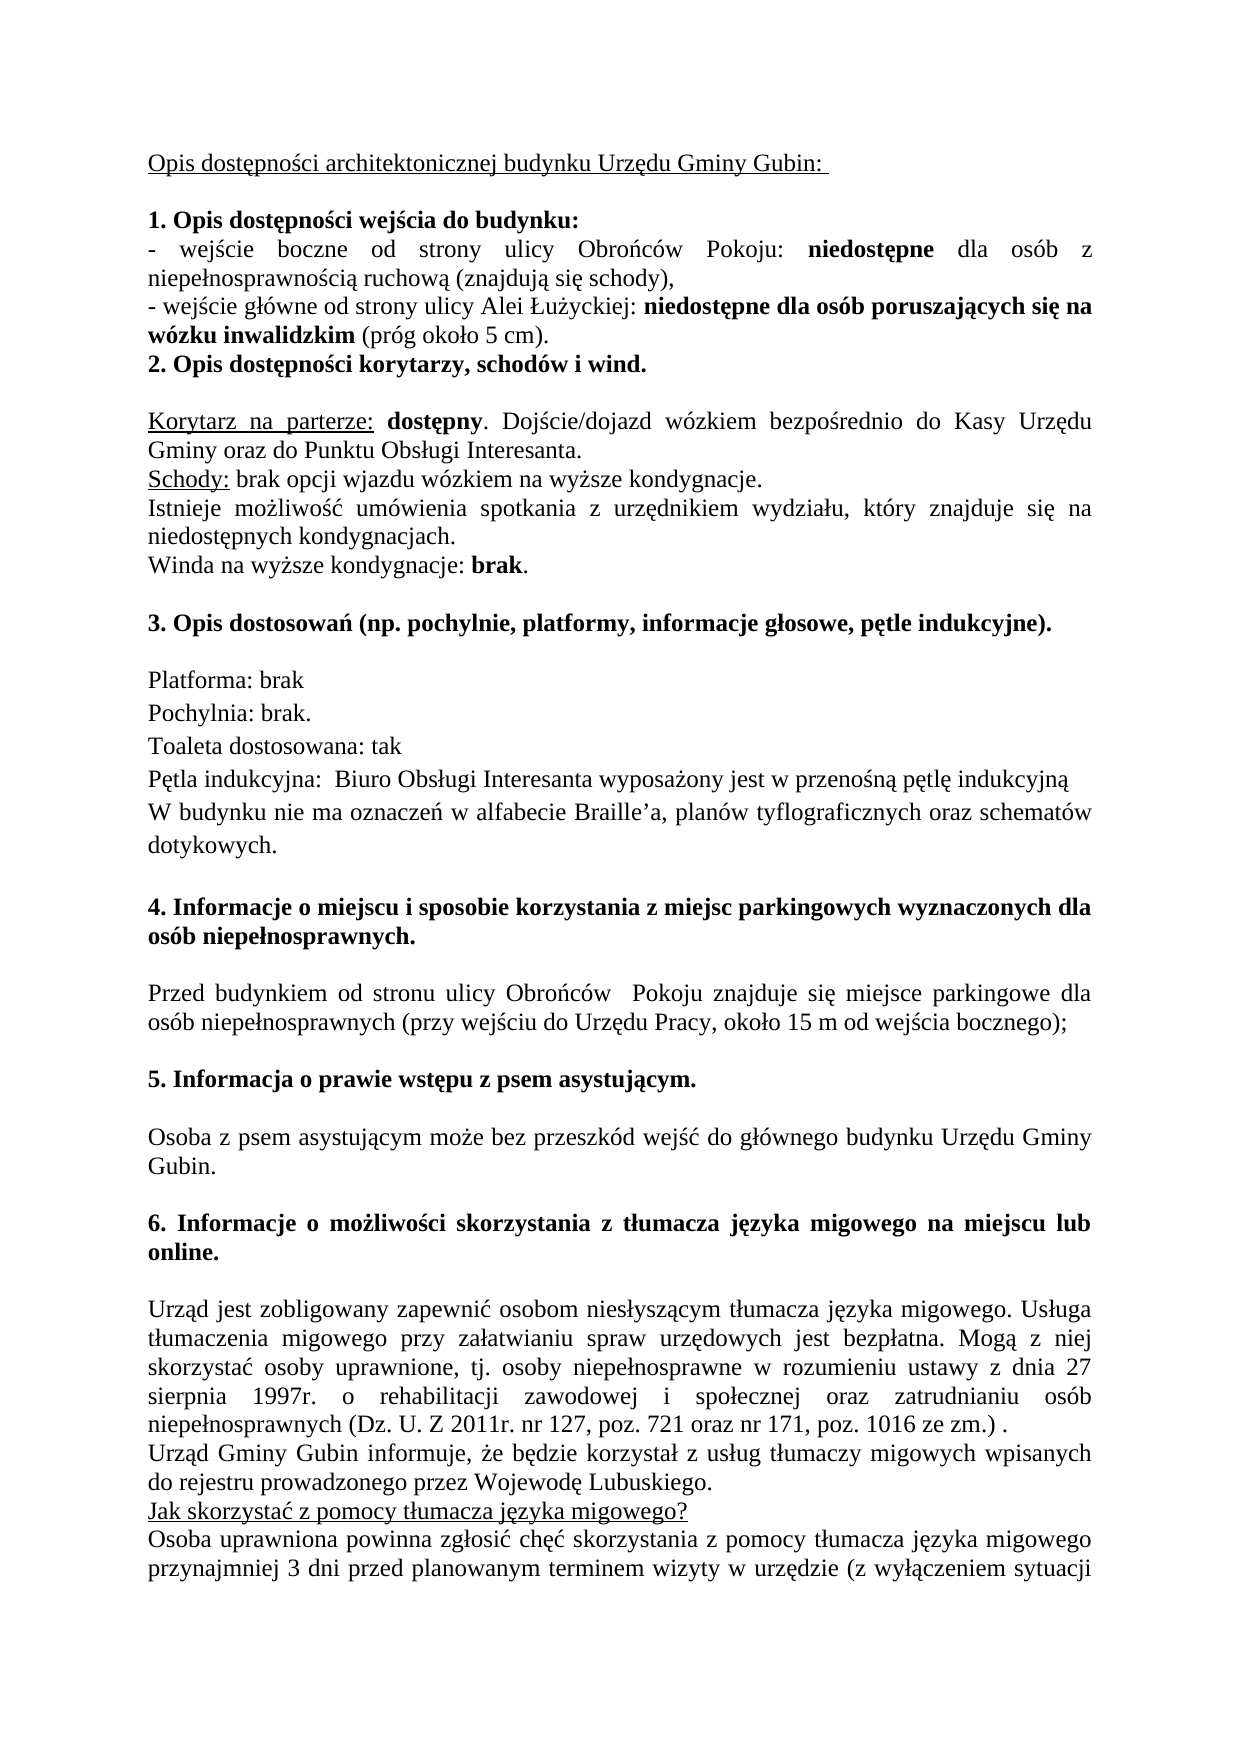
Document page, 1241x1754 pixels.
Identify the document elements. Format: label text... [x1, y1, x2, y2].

text 6. Informacje o możliwości skorzystania z tłumacza języka migowego na miejscu lub online. [148, 1208, 1093, 1266]
text 1. Opis dostępności wejścia do budynku: [148, 205, 1093, 234]
text Korytarz na parterze: dostępny. Dojście/dojazd wózkiem bezpośrednio do Kasy Urzędu Gminy oraz do Punktu Obsługi Interesanta. [148, 406, 1093, 464]
text - wejście boczne od strony ulicy Obrońców Pokoju: niedostępne dla osób z niepełnosprawnością ruchową (znajdują się schody), [148, 234, 1093, 291]
text Winda na wyższe kondygnacje: brak. [148, 550, 1093, 579]
text - wejście główne od strony ulicy Alei Łużyckiej: niedostępne dla osób poruszających się na wózku inwalidzkim (próg około 5 cm). [148, 291, 1093, 349]
text 2. Opis dostępności korytarzy, schodów i wind. [148, 349, 1093, 378]
text Opis dostępności architektonicznej budynku Urzędu Gminy Gubin: [148, 148, 1093, 176]
text Schody: brak opcji wjazdu wózkiem na wyższe kondygnacje. [148, 464, 1093, 493]
text 5. Informacja o prawie wstępu z psem asystującym. [148, 1064, 1093, 1093]
text Urząd Gminy Gubin informuje, że będzie korzystał z usług tłumaczy migowych wpisanych do rejestru prowadzonego przez Wojewodę Lubuskiego. [148, 1438, 1093, 1496]
text Jak skorzystać z pomocy tłumacza języka migowego? [148, 1496, 1093, 1524]
text 4. Informacje o miejscu i sposobie korzystania z miejsc parkingowych wyznaczonych dla osób niepełnosprawnych. [148, 892, 1093, 949]
text Osoba z psem asystującym może bez przeszkód wejść do głównego budynku Urzędu Gminy Gubin. [148, 1122, 1093, 1179]
text Istnieje możliwość umówienia spotkania z urzędnikiem wydziału, który znajduje się na niedostępnych kondygnacjach. [148, 493, 1093, 550]
text Pochylnia: brak. [148, 698, 1093, 727]
text Urząd jest zobligowany zapewnić osobom niesłyszącym tłumacza języka migowego. Usługa tłumaczenia migowego przy załatwianiu spraw urzędowych jest bezpłatna. Mogą z niej skorzystać osoby uprawnione, tj. osoby niepełnosprawne w rozumieniu ustawy z dnia 27 sierpnia 1997r. o rehabilitacji zawodowej i społecznej oraz zatrudnianiu osób niepełnosprawnych (Dz. U. Z 2011r. nr 127, poz. 721 oraz nr 171, poz. 1016 ze zm.) . [148, 1294, 1093, 1438]
text W budynku nie ma oznaczeń w alfabecie Braille’a, planów tyflograficznych oraz schematów dotykowych. [148, 797, 1093, 859]
text Przed budynkiem od stronu ulicy Obrońców Pokoju znajduje się miejsce parkingowe dla osób niepełnosprawnych (przy wejściu do Urzędu Pracy, około 15 m od wejścia bocznego); [148, 978, 1093, 1036]
text Pętla indukcyjna: Biuro Obsługi Interesanta wyposażony jest w przenośną pętlę indukcyjną [148, 764, 1093, 793]
text Toaleta dostosowana: tak [148, 731, 1093, 760]
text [148, 1524, 1093, 1582]
text 3. Opis dostosowań (np. pochylnie, platformy, informacje głosowe, pętle indukcyjne). [148, 608, 1093, 636]
text Platforma: brak [148, 665, 1093, 694]
